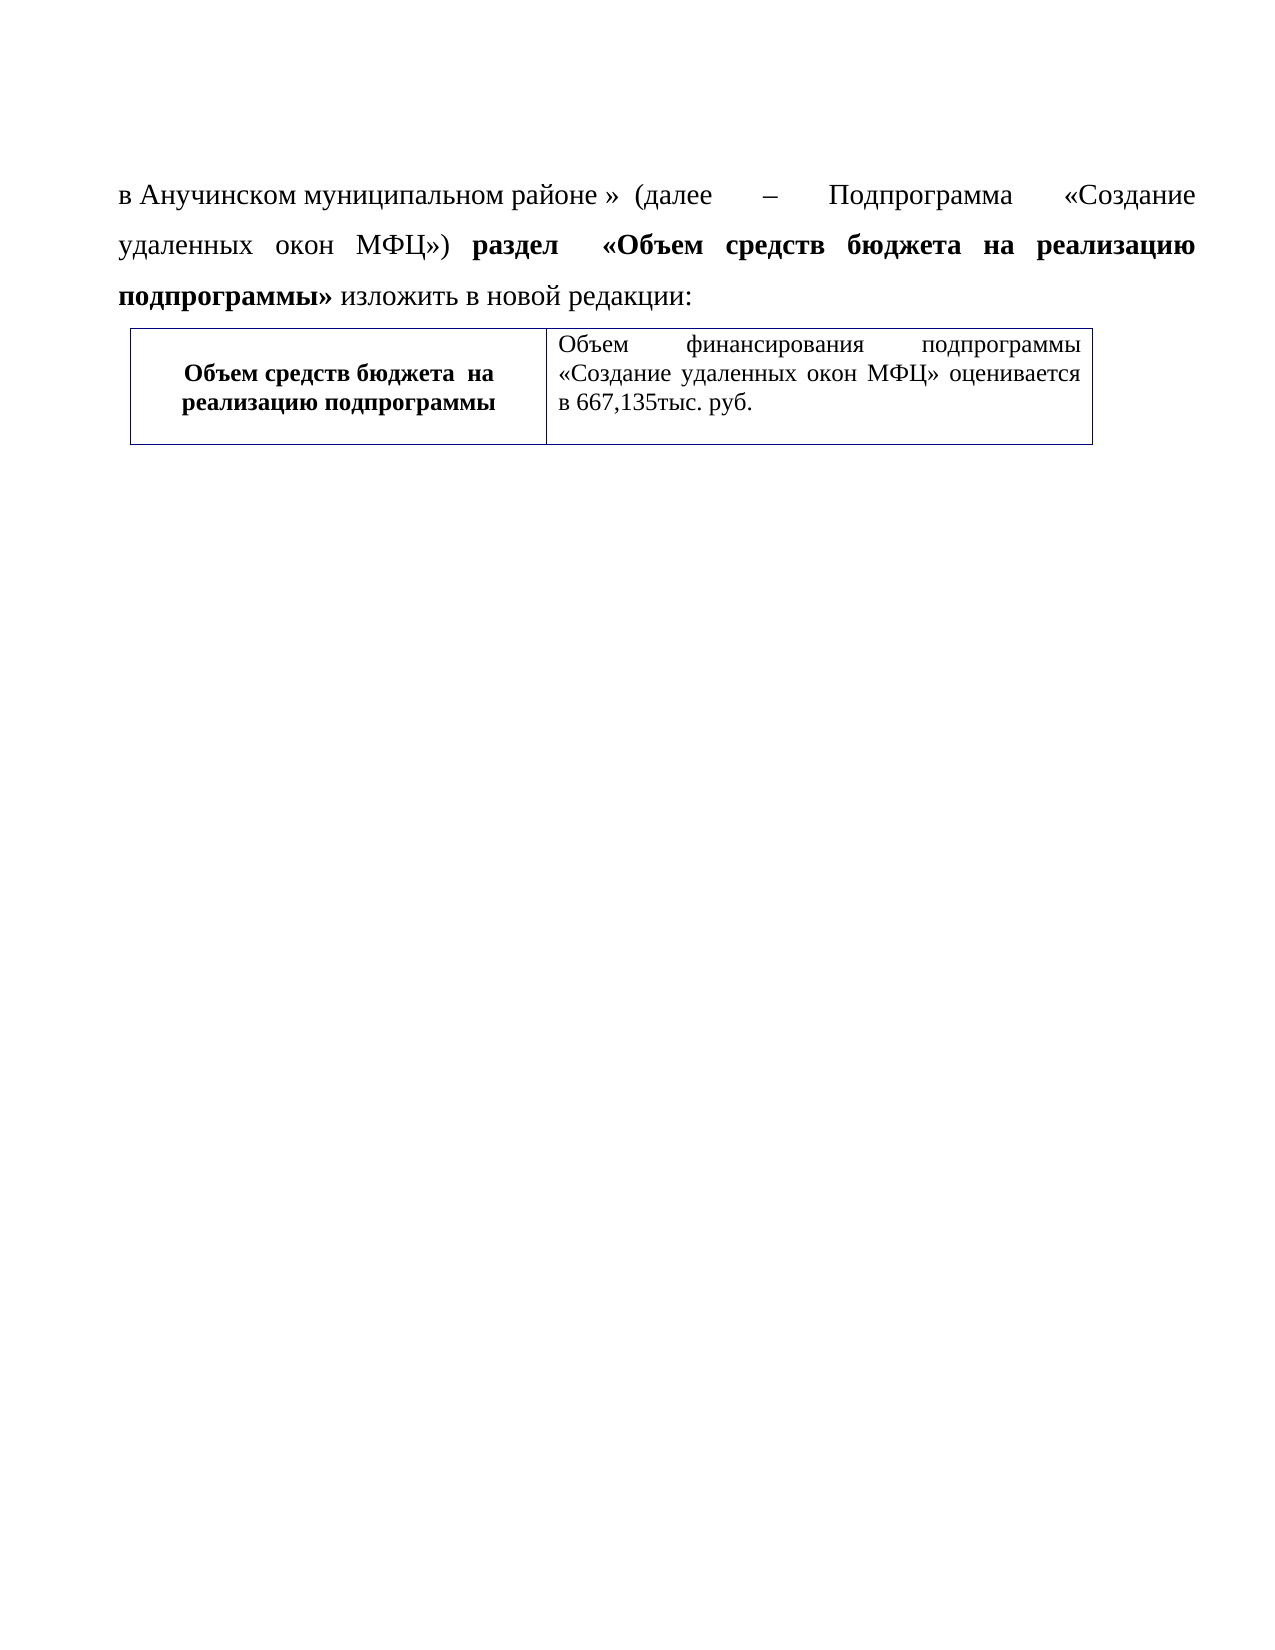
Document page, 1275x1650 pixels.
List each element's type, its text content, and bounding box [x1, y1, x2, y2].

table_header Объем финансирования подпрограммы «Создание удаленных окон МФЦ» оценивается в 667,135тыс. руб. [547, 329, 1092, 444]
text в Анучинском муниципальном районе » (далее – Подпрограмма «Создание удаленных окон МФЦ») раздел «Объем средств бюджета на реализацию подпрограммы» изложить в новой редакции: [118, 177, 1196, 311]
table_header Объем средств бюджета на реализацию подпрограммы [131, 329, 546, 444]
